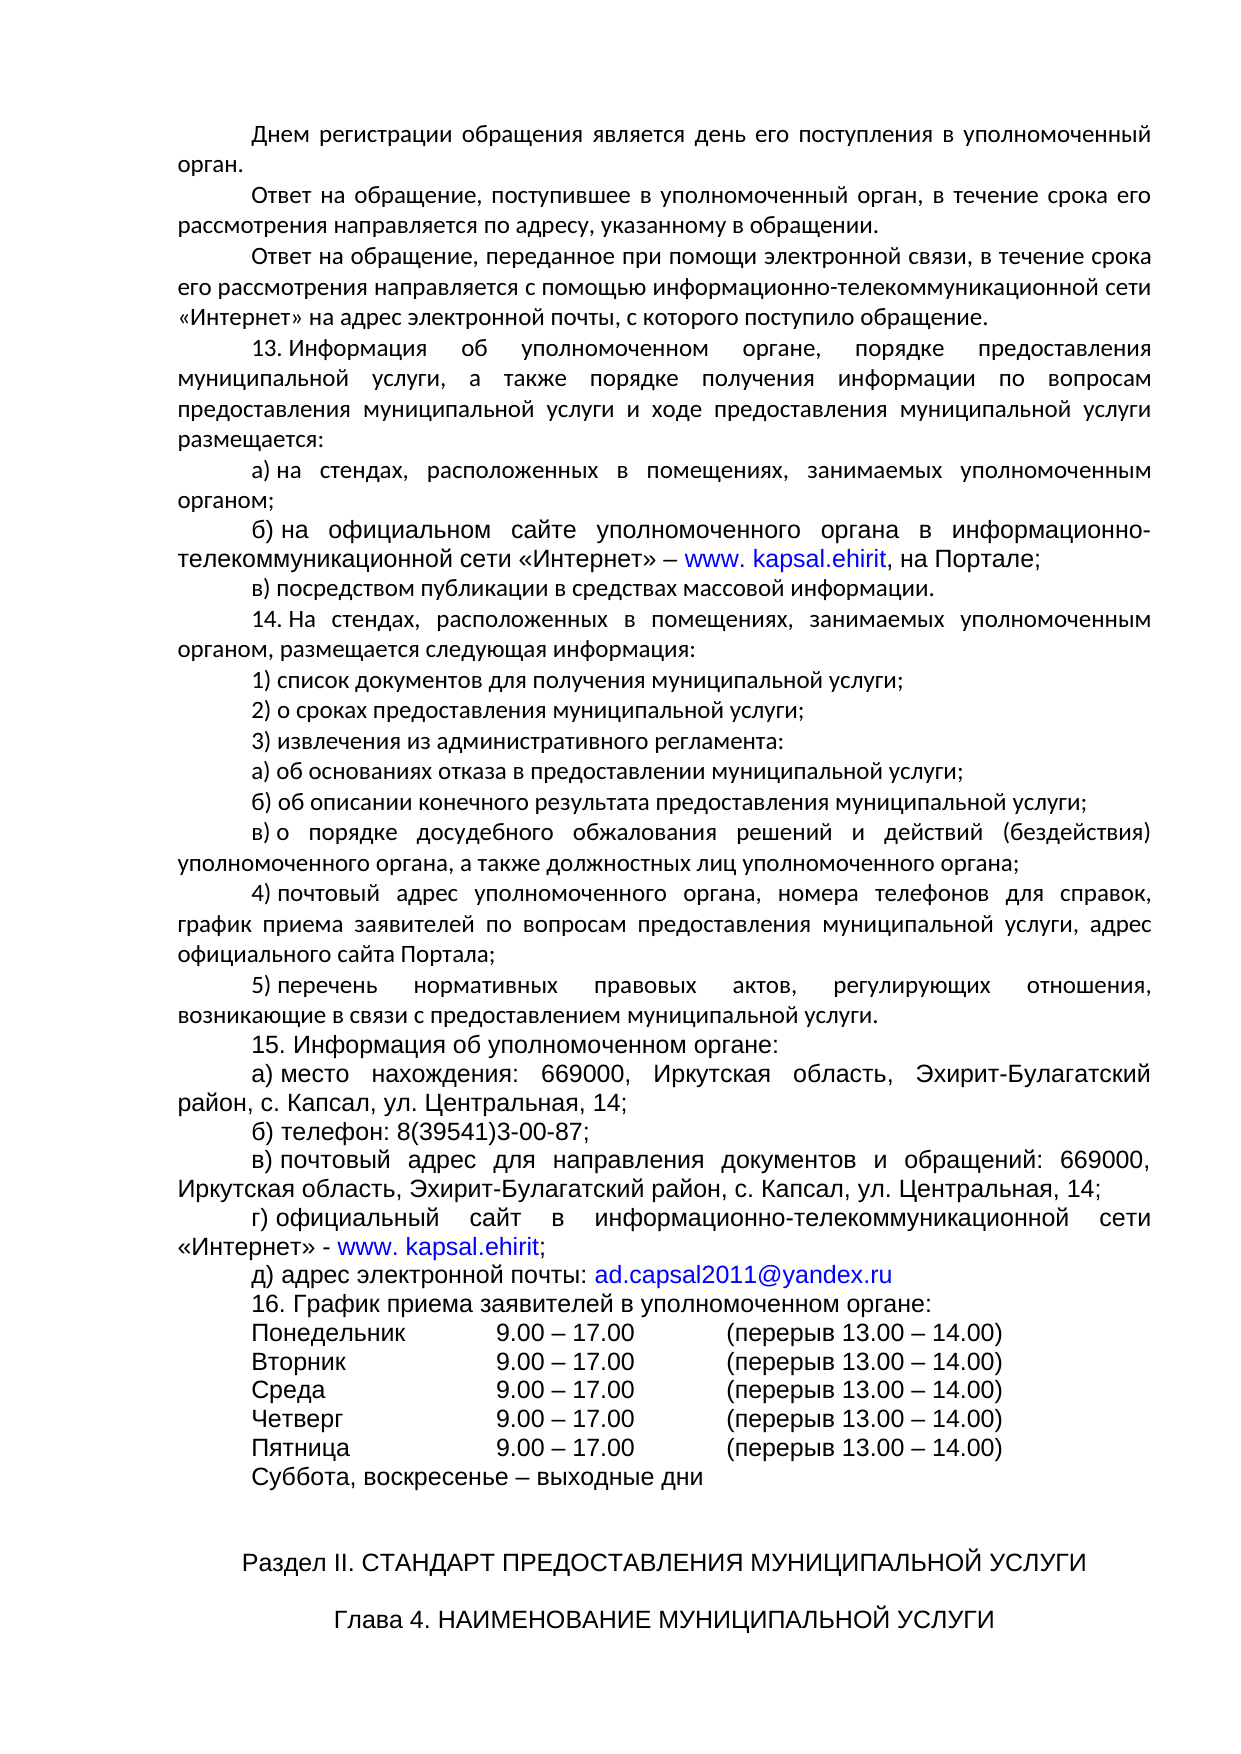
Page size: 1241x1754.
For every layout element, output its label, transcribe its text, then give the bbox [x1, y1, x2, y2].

text а) об основаниях отказа в предоставлении муниципальной услуги; [177, 756, 1152, 786]
text д) адрес электронной почты: ad.capsal2011@yandex.ru [177, 1260, 1152, 1289]
text 16. График приема заявителей в уполномоченном органе: [177, 1289, 1152, 1318]
text б) об описании конечного результата предоставления муниципальной услуги; [177, 786, 1152, 817]
text 15. Информация об уполномоченном органе: [177, 1030, 1152, 1059]
text г) официальный сайт в информационно-телекоммуникационной сети «Интернет» - www. kapsal.ehirit; [177, 1203, 1152, 1260]
text б) на официальном сайте уполномоченного органа в информационно-телекоммуникационной сети «Интернет» – www. kapsal.ehirit, на Портале; [177, 515, 1152, 572]
table_cell Суббота, воскресенье – выходные дни [166, 1461, 1140, 1519]
text а) на стендах, расположенных в помещениях, занимаемых уполномоченным органом; [177, 454, 1152, 515]
table_cell (перерыв 13.00 – 14.00) [715, 1346, 1140, 1375]
table_cell 9.00 – 17.00 [485, 1433, 715, 1461]
text 13. Информация об уполномоченном органе, порядке предоставления муниципальной услуги, а также порядке получения информации по вопросам предоставления муниципальной услуги и ходе предоставления муниципальной услуги размещается: [177, 332, 1152, 454]
text в) о порядке досудебного обжалования решений и действий (бездействия) уполномоченного органа, а также должностных лиц уполномоченного органа; [177, 817, 1152, 878]
text Ответ на обращение, переданное при помощи электронной связи, в течение срока его рассмотрения направляется с помощью информационно-телекоммуникационной сети «Интернет» на адрес электронной почты, с которого поступило обращение. [177, 240, 1152, 332]
text Раздел II. СТАНДАРТ ПРЕДОСТАВЛЕНИЯ МУНИЦИПАЛЬНОЙ УСЛУГИ [177, 1548, 1152, 1576]
table_cell Четверг [166, 1404, 484, 1433]
text в) почтовый адрес для направления документов и обращений: 669000, Иркутская область, Эхирит-Булагатский район, с. Капсал, ул. Центральная, 14; [177, 1145, 1152, 1203]
text 2) о сроках предоставления муниципальной услуги; [177, 694, 1152, 725]
table_cell (перерыв 13.00 – 14.00) [715, 1433, 1140, 1461]
table_cell (перерыв 13.00 – 14.00) [715, 1375, 1140, 1404]
text а) место нахождения: 669000, Иркутская область, Эхирит-Булагатский район, с. Капсал, ул. Центральная, 14; [177, 1059, 1152, 1116]
text Ответ на обращение, поступившее в уполномоченный орган, в течение срока его рассмотрения направляется по адресу, указанному в обращении. [177, 179, 1152, 240]
table_header (перерыв 13.00 – 14.00) [715, 1318, 1140, 1346]
table_cell 9.00 – 17.00 [485, 1346, 715, 1375]
table_cell Пятница [166, 1433, 484, 1461]
text б) телефон: 8(39541)3-00-87; [177, 1116, 1152, 1145]
table_header Понедельник [166, 1318, 484, 1346]
table_cell 9.00 – 17.00 [485, 1404, 715, 1433]
table_header 9.00 – 17.00 [485, 1318, 715, 1346]
table_cell (перерыв 13.00 – 14.00) [715, 1404, 1140, 1433]
text 3) извлечения из административного регламента: [177, 725, 1152, 756]
text в) посредством публикации в средствах массовой информации. [177, 572, 1152, 603]
text Днем регистрации обращения является день его поступления в уполномоченный орган. [177, 118, 1152, 179]
text Глава 4. Наименование МУНИЦИПАЛЬНОЙ услуги [177, 1605, 1152, 1634]
text 4) почтовый адрес уполномоченного органа, номера телефонов для справок, график приема заявителей по вопросам предоставления муниципальной услуги, адрес официального сайта Портала; [177, 878, 1152, 969]
table_cell Среда [166, 1375, 484, 1404]
table_cell Вторник [166, 1346, 484, 1375]
text 14. На стендах, расположенных в помещениях, занимаемых уполномоченным органом, размещается следующая информация: [177, 603, 1152, 664]
text 1) список документов для получения муниципальной услуги; [177, 664, 1152, 694]
table_cell 9.00 – 17.00 [485, 1375, 715, 1404]
text 5) перечень нормативных правовых актов, регулирующих отношения, возникающие в связи с предоставлением муниципальной услуги. [177, 969, 1152, 1030]
